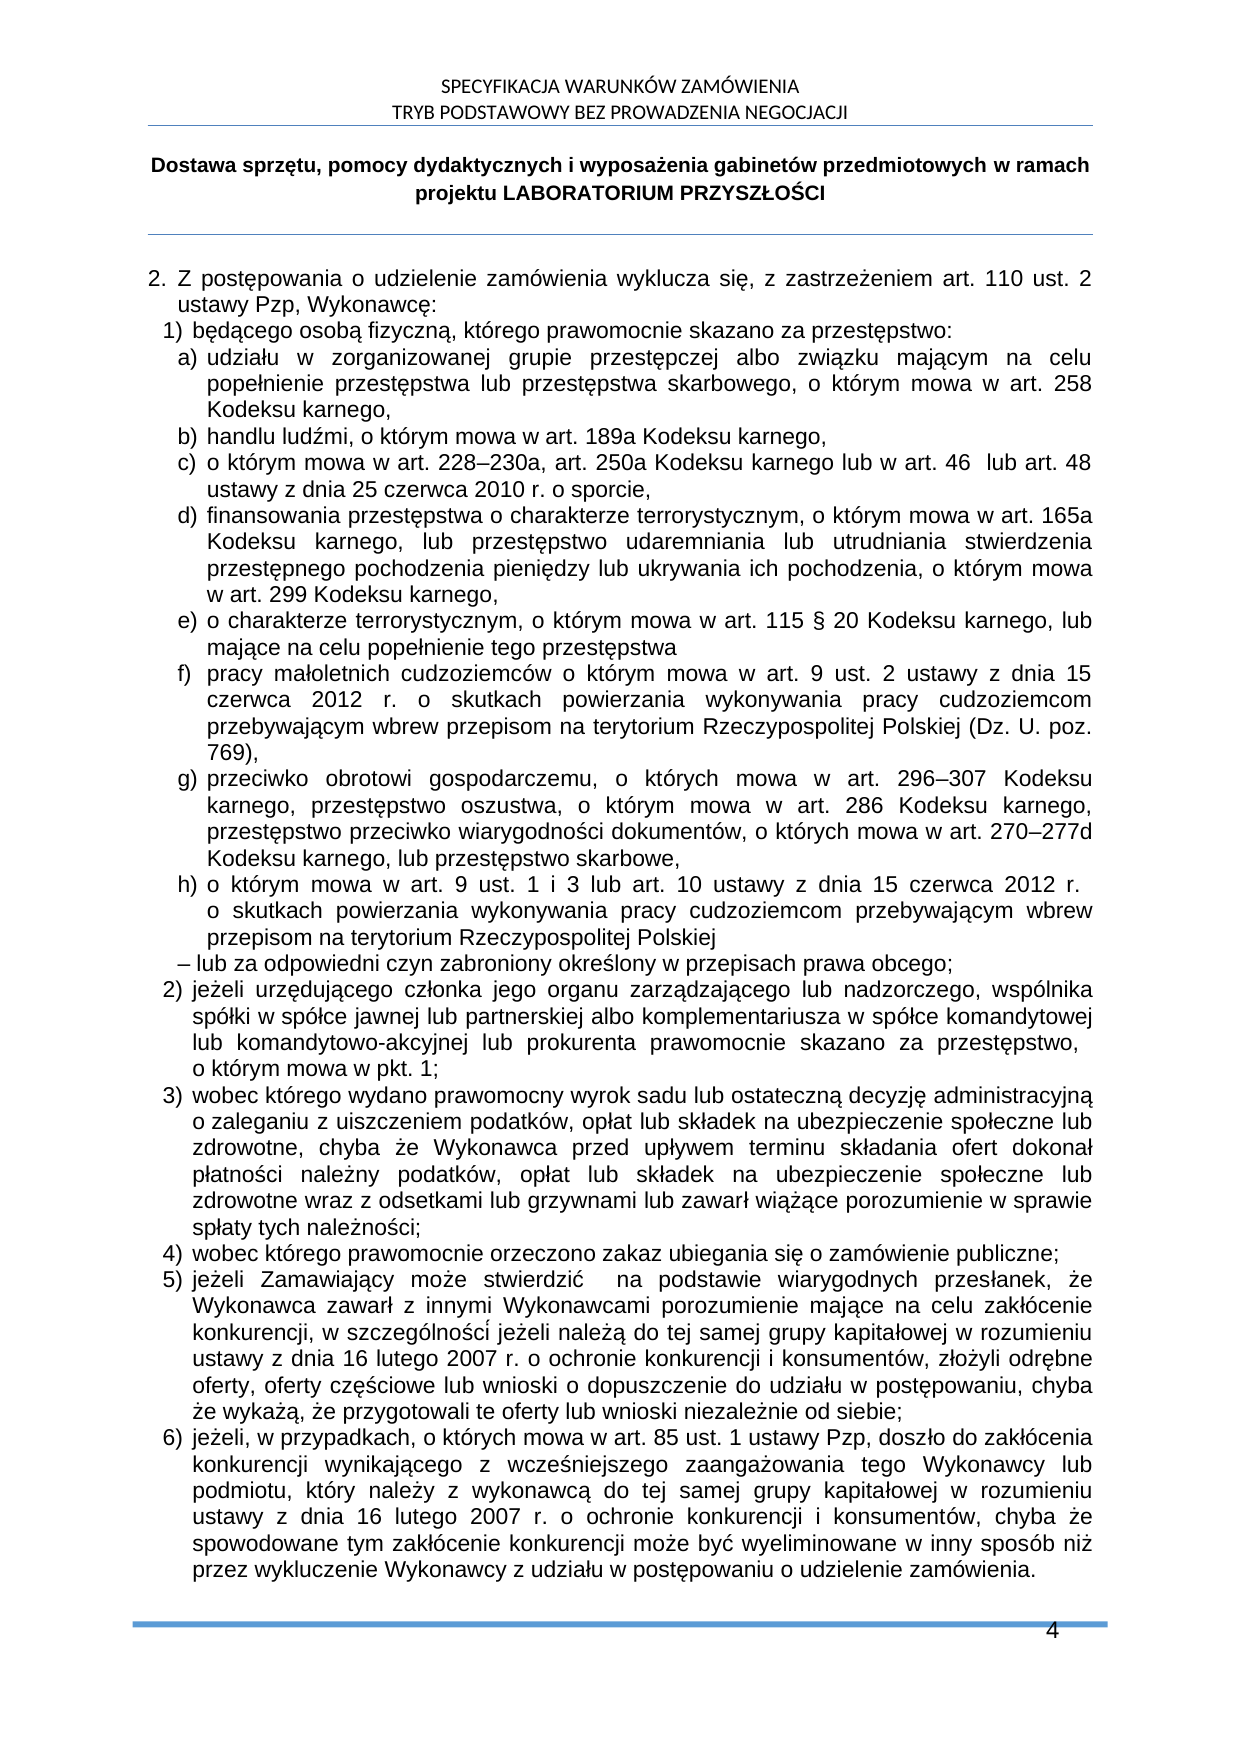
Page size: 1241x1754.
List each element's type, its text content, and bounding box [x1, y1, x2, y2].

text – lub za odpowiedni czyn zabroniony określony w przepisach prawa obcego; [177, 950, 1093, 976]
list pracy małoletnich cudzoziemców o którym mowa w art. 9 ust. 2 ustawy z dnia 15 czerwca 2012 r. o skutkach powierzania wykonywania pracy cudzoziemcom przebywającym wbrew przepisom na terytorium Rzeczypospolitej Polskiej (Dz. U. poz. 769), [177, 660, 1093, 765]
list o którym mowa w art. 228–230a, art. 250a Kodeksu karnego lub w art. 46 lub art. 48 ustawy z dnia 25 czerwca 2010 r. o sporcie, [177, 449, 1093, 502]
list przeciwko obrotowi gospodarczemu, o których mowa w art. 296–307 Kodeksu karnego, przestępstwo oszustwa, o którym mowa w art. 286 Kodeksu karnego, przestępstwo przeciwko wiarygodności dokumentów, o których mowa w art. 270–277d Kodeksu karnego, lub przestępstwo skarbowe, [177, 765, 1093, 871]
list o którym mowa w art. 9 ust. 1 i 3 lub art. 10 ustawy z dnia 15 czerwca 2012 r. o skutkach powierzania wykonywania pracy cudzoziemcom przebywającym wbrew przepisom na terytorium Rzeczypospolitej Polskiej [177, 871, 1093, 950]
list jeżeli urzędującego członka jego organu zarządzającego lub nadzorczego, wspólnika spółki w spółce jawnej lub partnerskiej albo komplementariusza w spółce komandytowej lub komandytowo-akcyjnej lub prokurenta prawomocnie skazano za przestępstwo, o którym mowa w pkt. 1; [162, 976, 1093, 1082]
list handlu ludźmi, o którym mowa w art. 189a Kodeksu karnego, [177, 423, 1093, 449]
list o charakterze terrorystycznym, o którym mowa w art. 115 § 20 Kodeksu karnego, lub mające na celu popełnienie tego przestępstwa [177, 607, 1093, 660]
list będącego osobą fizyczną, którego prawomocnie skazano za przestępstwo: [162, 317, 1093, 344]
list jeżeli, w przypadkach, o których mowa w art. 85 ust. 1 ustawy Pzp, doszło do zakłócenia konkurencji wynikającego z wcześniejszego zaangażowania tego Wykonawcy lub podmiotu, który należy z wykonawcą do tej samej grupy kapitałowej w rozumieniu ustawy z dnia 16 lutego 2007 r. o ochronie konkurencji i konsumentów, chyba że spowodowane tym zakłócenie konkurencji może być wyeliminowane w inny sposób niż przez wykluczenie Wykonawcy z udziału w postępowaniu o udzielenie zamówienia. [162, 1424, 1093, 1582]
list udziału w zorganizowanej grupie przestępczej albo związku mającym na celu popełnienie przestępstwa lub przestępstwa skarbowego, o którym mowa w art. 258 Kodeksu karnego, [177, 344, 1093, 423]
list wobec którego prawomocnie orzeczono zakaz ubiegania się o zamówienie publiczne; [162, 1240, 1093, 1266]
list wobec którego wydano prawomocny wyrok sadu lub ostateczną decyzję administracyjną o zaleganiu z uiszczeniem podatków, opłat lub składek na ubezpieczenie społeczne lub zdrowotne, chyba że Wykonawca przed upływem terminu składania ofert dokonał płatności należny podatków, opłat lub składek na ubezpieczenie społeczne lub zdrowotne wraz z odsetkami lub grzywnami lub zawarł wiążące porozumienie w sprawie spłaty tych należności; [162, 1082, 1093, 1240]
list Z postępowania o udzielenie zamówienia wyklucza się, z zastrzeżeniem art. 110 ust. 2 ustawy Pzp, Wykonawcę: [148, 265, 1093, 317]
list finansowania przestępstwa o charakterze terrorystycznym, o którym mowa w art. 165a Kodeksu karnego, lub przestępstwo udaremniania lub utrudniania stwierdzenia przestępnego pochodzenia pieniędzy lub ukrywania ich pochodzenia, o którym mowa w art. 299 Kodeksu karnego, [177, 502, 1093, 607]
list jeżeli Zamawiający może stwierdzić na podstawie wiarygodnych przesłanek, że Wykonawca zawarł z innymi Wykonawcami porozumienie mające na celu zakłócenie konkurencji, w szczególnoścí jeżeli należą do tej samej grupy kapitałowej w rozumieniu ustawy z dnia 16 lutego 2007 r. o ochronie konkurencji i konsumentów, złożyli odrębne oferty, oferty częściowe lub wnioski o dopuszczenie do udziału w postępowaniu, chyba że wykażą, że przygotowali te oferty lub wnioski niezależnie od siebie; [162, 1266, 1093, 1424]
